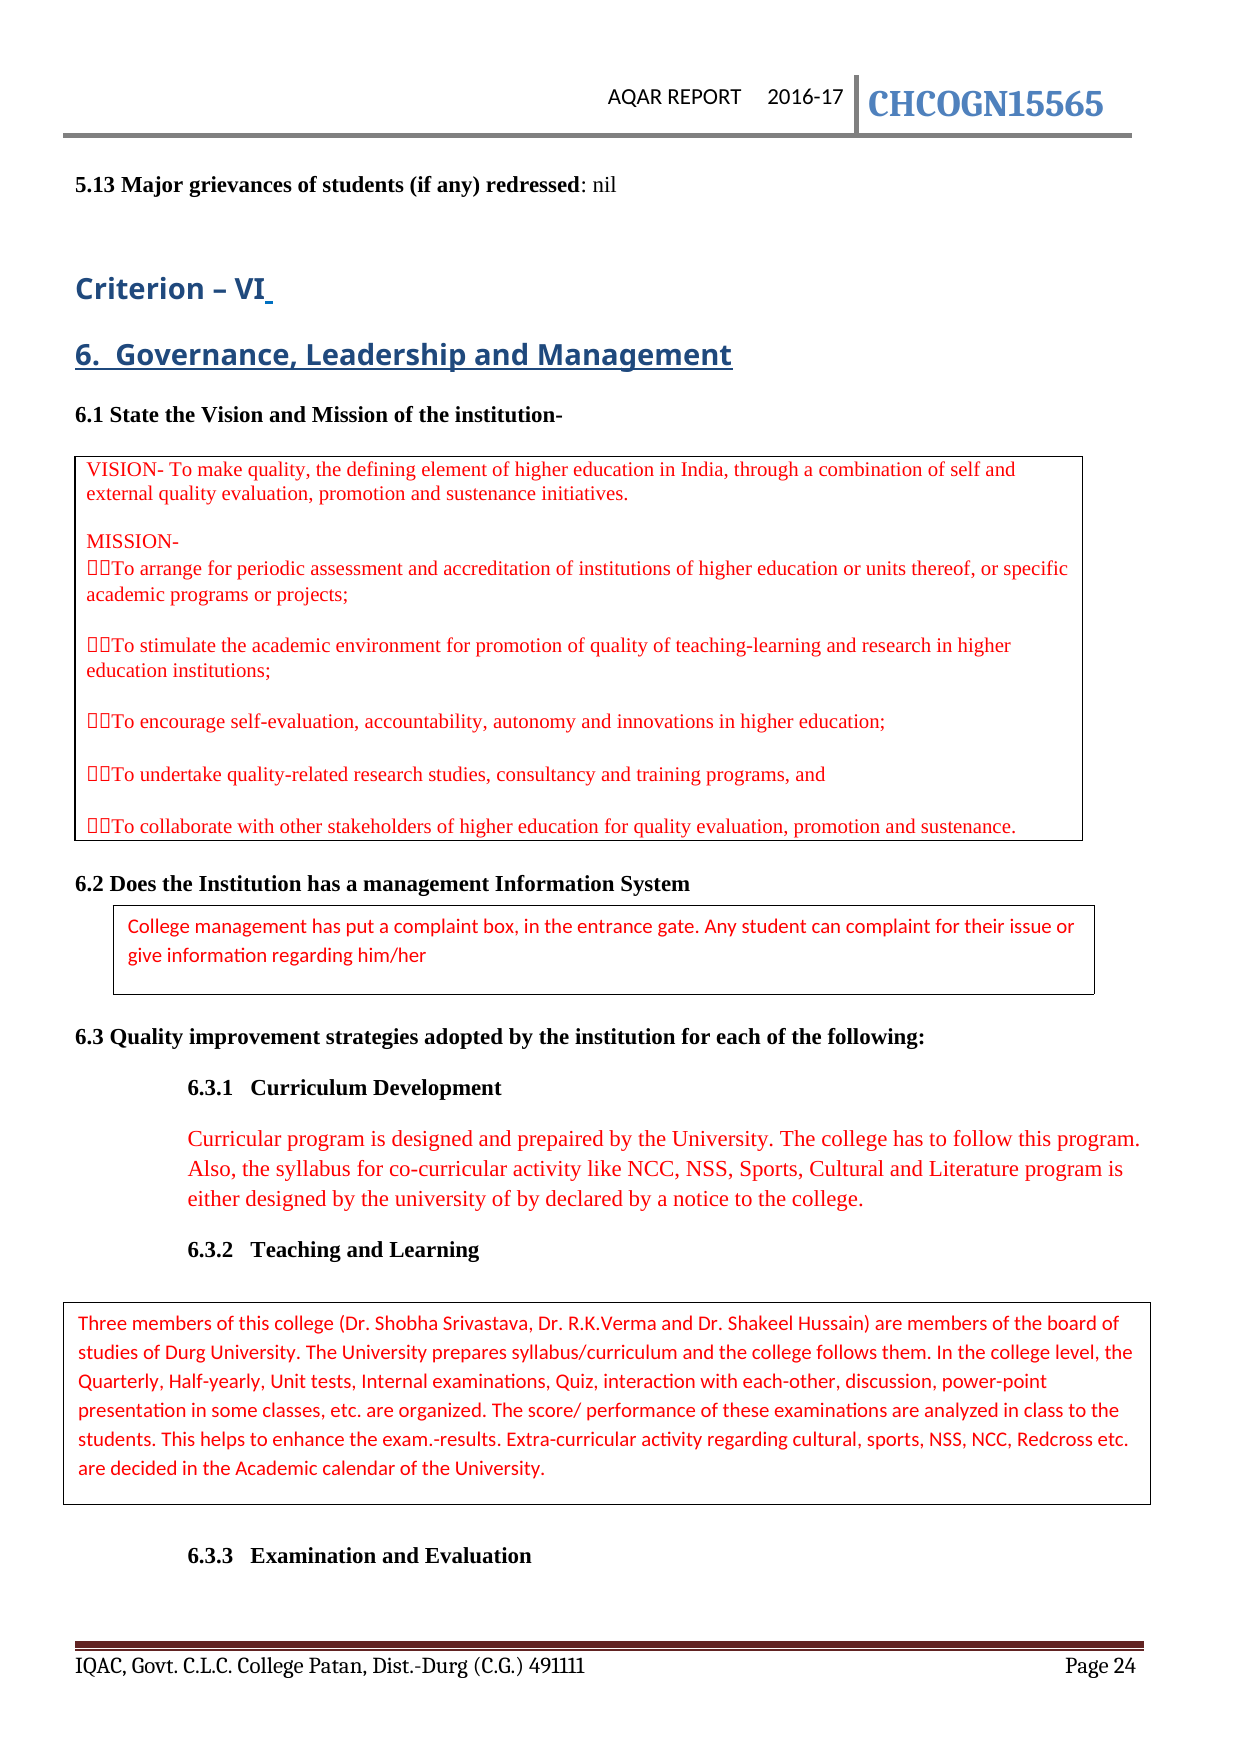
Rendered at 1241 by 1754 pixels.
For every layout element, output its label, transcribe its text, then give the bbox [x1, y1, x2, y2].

text 6.3 Quality improvement strategies adopted by the institution for each of the following: [75, 1023, 1144, 1049]
table_header VISION- To make quality, the defining element of higher education in India, through a combination of self and external quality evaluation, promotion and sustenance initiatives. MISSION- To arrange for periodic assessment and accreditation of institutions of higher education or units thereof, or specific academic programs or projects; To stimulate the academic environment for promotion of quality of teaching-learning and research in higher education institutions; To encourage self-evaluation, accountability, autonomy and innovations in higher education; To undertake quality-related research studies, consultancy and training programs, and To collaborate with other stakeholders of higher education for quality evaluation, promotion and sustenance. [76, 457, 1082, 840]
text 6.3.3 Examination and Evaluation [187, 1543, 1144, 1569]
text 6. Governance, Leadership and Management [75, 334, 1144, 374]
text Curricular program is designed and prepaired by the University. The college has to follow this program. Also, the syllabus for co-curricular activity like NCC, NSS, Sports, Cultural and Literature program is either designed by the university of by declared by a notice to the college. [187, 1125, 1144, 1212]
text 6.1 State the Vision and Mission of the institution- [75, 401, 1144, 427]
text 6.3.2 Teaching and Learning [187, 1236, 1144, 1263]
text 6.2 Does the Institution has a management Information System [75, 870, 1144, 896]
text 6.3.1 Curriculum Development [187, 1074, 1144, 1100]
text 5.13 Major grievances of students (if any) redressed: nil [75, 171, 1144, 198]
text Criterion – VI [75, 268, 1144, 308]
